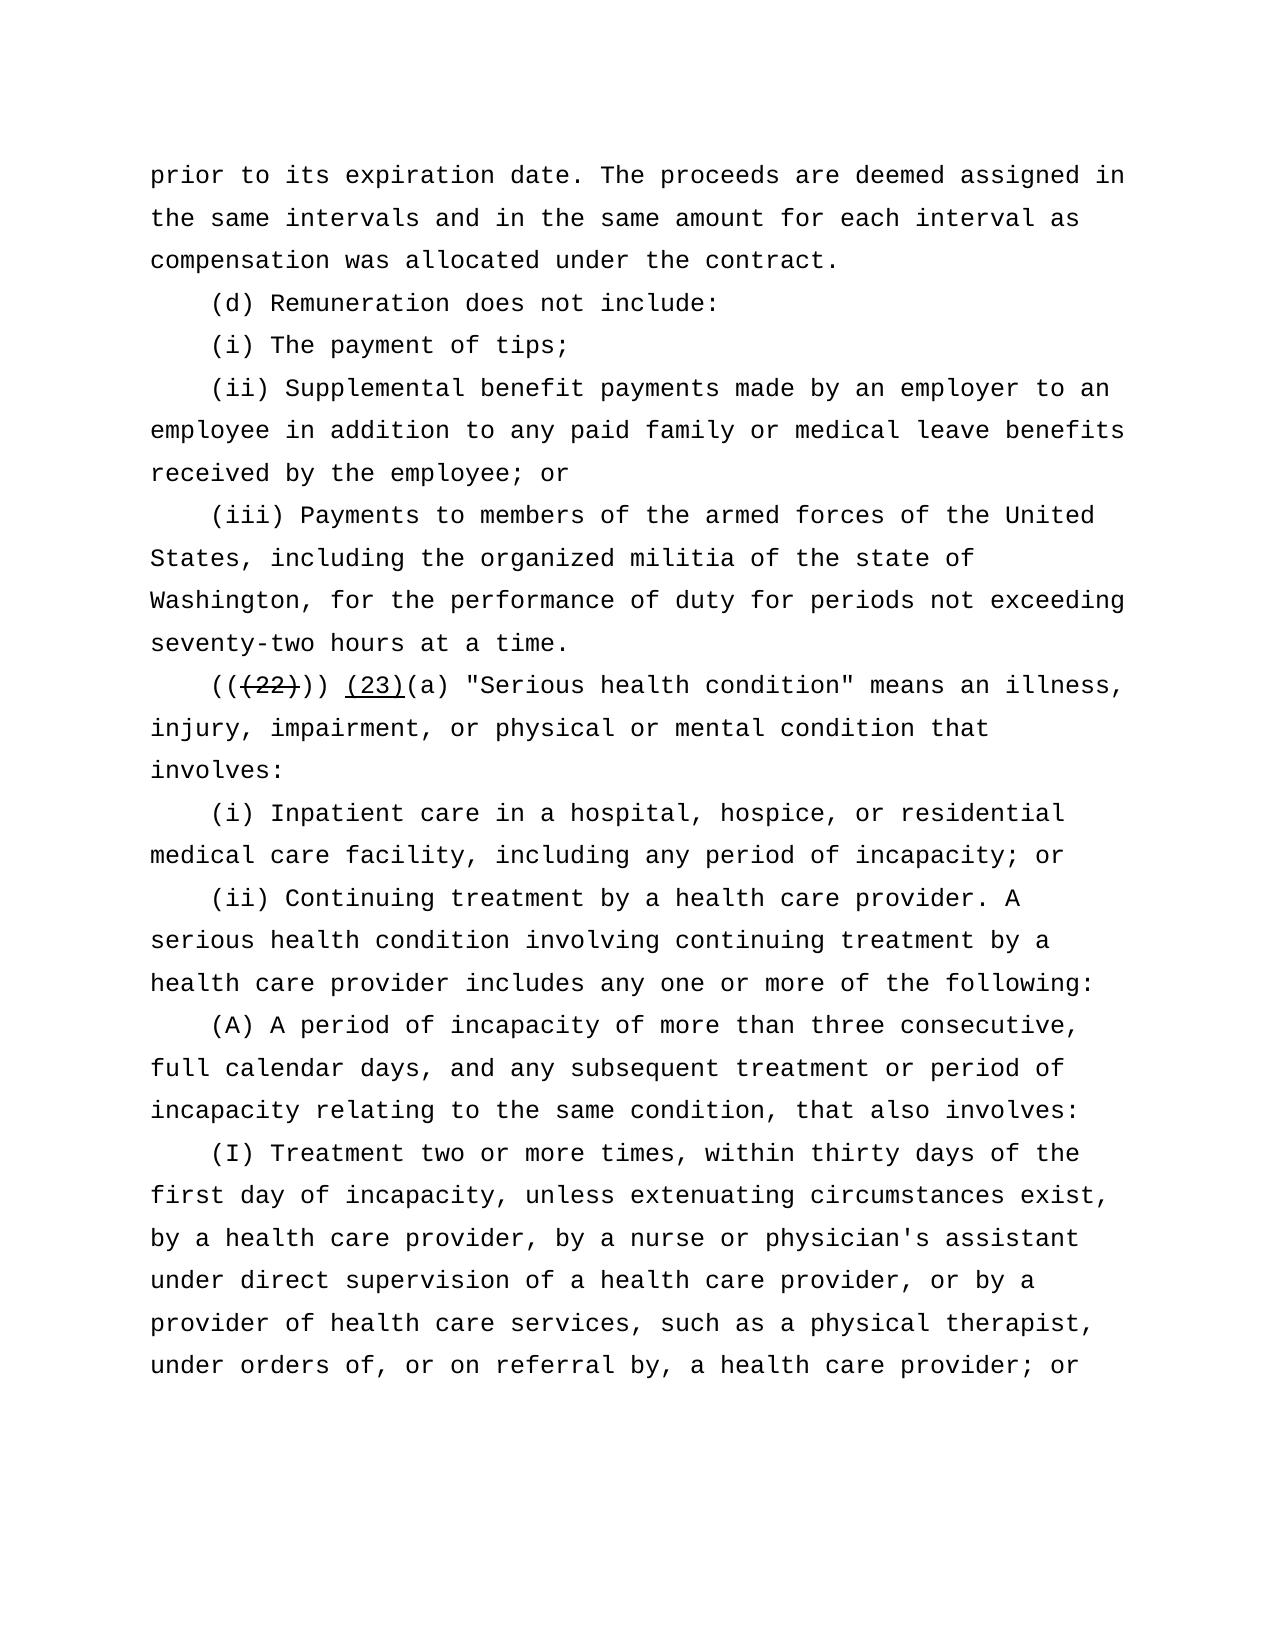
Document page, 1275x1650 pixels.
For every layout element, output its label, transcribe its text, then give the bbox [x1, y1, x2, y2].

text (i) The payment of tips; [150, 320, 1125, 362]
text (I) Treatment two or more times, within thirty days of the first day of incapacity, unless extenuating circumstances exist, by a health care provider, by a nurse or physician's assistant under direct supervision of a health care provider, or by a provider of health care services, such as a physical therapist, under orders of, or on referral by, a health care provider; or [150, 1127, 1125, 1382]
text (iii) Payments to members of the armed forces of the United States, including the organized militia of the state of Washington, for the performance of duty for periods not exceeding seventy-two hours at a time. [150, 490, 1125, 660]
text (((22))) (23)(a) "Serious health condition" means an illness, injury, impairment, or physical or mental condition that involves: [150, 660, 1125, 787]
text (d) Remuneration does not include: [150, 277, 1125, 320]
text (ii) Supplemental benefit payments made by an employer to an employee in addition to any paid family or medical leave benefits received by the employee; or [150, 362, 1125, 490]
text (ii) Continuing treatment by a health care provider. A serious health condition involving continuing treatment by a health care provider includes any one or more of the following: [150, 872, 1125, 1000]
text (A) A period of incapacity of more than three consecutive, full calendar days, and any subsequent treatment or period of incapacity relating to the same condition, that also involves: [150, 1000, 1125, 1127]
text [150, 150, 1125, 277]
text (i) Inpatient care in a hospital, hospice, or residential medical care facility, including any period of incapacity; or [150, 787, 1125, 872]
